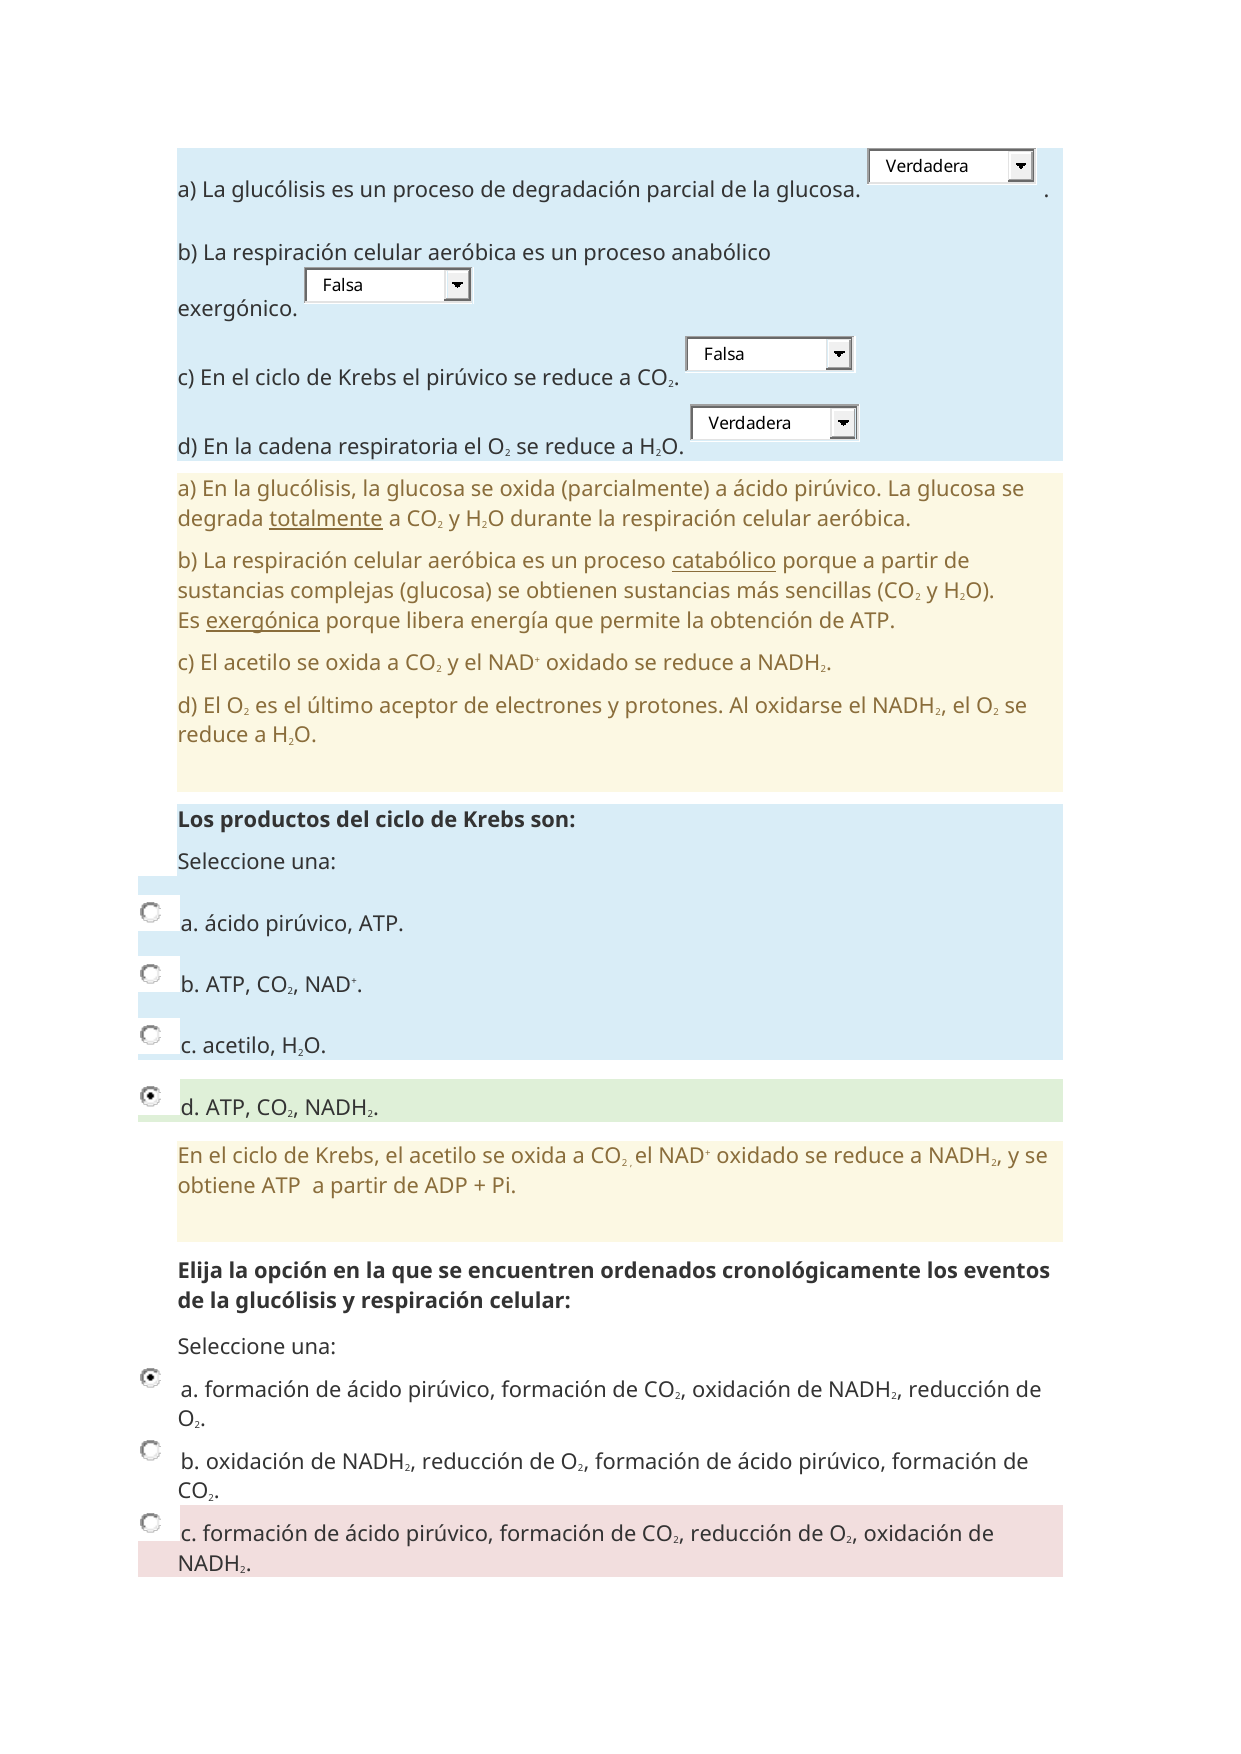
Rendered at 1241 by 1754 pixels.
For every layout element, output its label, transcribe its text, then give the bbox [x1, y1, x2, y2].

text b) La respiración celular aeróbica es un proceso catabólico porque a partir de sustancias complejas (glucosa) se obtienen sustancias más sencillas (CO2 y H2O). Es exergónica porque libera energía que permite la obtención de ATP. [177, 546, 1063, 635]
text En el ciclo de Krebs, el acetilo se oxida a CO2 , el NAD+ oxidado se reduce a NADH2, y se obtiene ATP a partir de ADP + Pi. [177, 1141, 1063, 1200]
text a) La glucólisis es un proceso de degradación parcial de la glucosa. . [177, 148, 1063, 204]
text a. formación de ácido pirúvico, formación de CO2, oxidación de NADH2, reducción de O2. [138, 1361, 1063, 1433]
text Los productos del ciclo de Krebs son: [177, 804, 1063, 834]
text d. ATP, CO2, NADH2. [138, 1079, 1063, 1122]
text c) En el ciclo de Krebs el pirúvico se reduce a CO2. [177, 336, 1063, 392]
text b. oxidación de NADH2, reducción de O2, formación de ácido pirúvico, formación de CO2. [138, 1433, 1063, 1505]
text Seleccione una: [177, 846, 1063, 876]
text c) El acetilo se oxida a CO2 y el NAD+ oxidado se reduce a NADH2. [177, 647, 1063, 677]
text b. ATP, CO2, NAD+. [138, 956, 1063, 999]
text b) La respiración celular aeróbica es un proceso anabólico exergónico. [177, 217, 1063, 323]
text d) En la cadena respiratoria el O2 se reduce a H2O. [177, 404, 1063, 461]
text a) En la glucólisis, la glucosa se oxida (parcialmente) a ácido pirúvico. La glucosa se degrada totalmente a CO2 y H2O durante la respiración celular aeróbica. [177, 473, 1063, 533]
text Seleccione una: [177, 1331, 1063, 1361]
text c. acetilo, H2O. [138, 1018, 1063, 1060]
text a. ácido pirúvico, ATP. [138, 895, 1063, 937]
text c. formación de ácido pirúvico, formación de CO2, reducción de O2, oxidación de NADH2. [138, 1505, 1063, 1577]
text Elija la opción en la que se encuentren ordenados cronológicamente los eventos de la glucólisis y respiración celular: [177, 1255, 1063, 1314]
text d) El O2 es el último aceptor de electrones y protones. Al oxidarse el NADH2, el O2 se reduce a H2O. [177, 690, 1063, 749]
